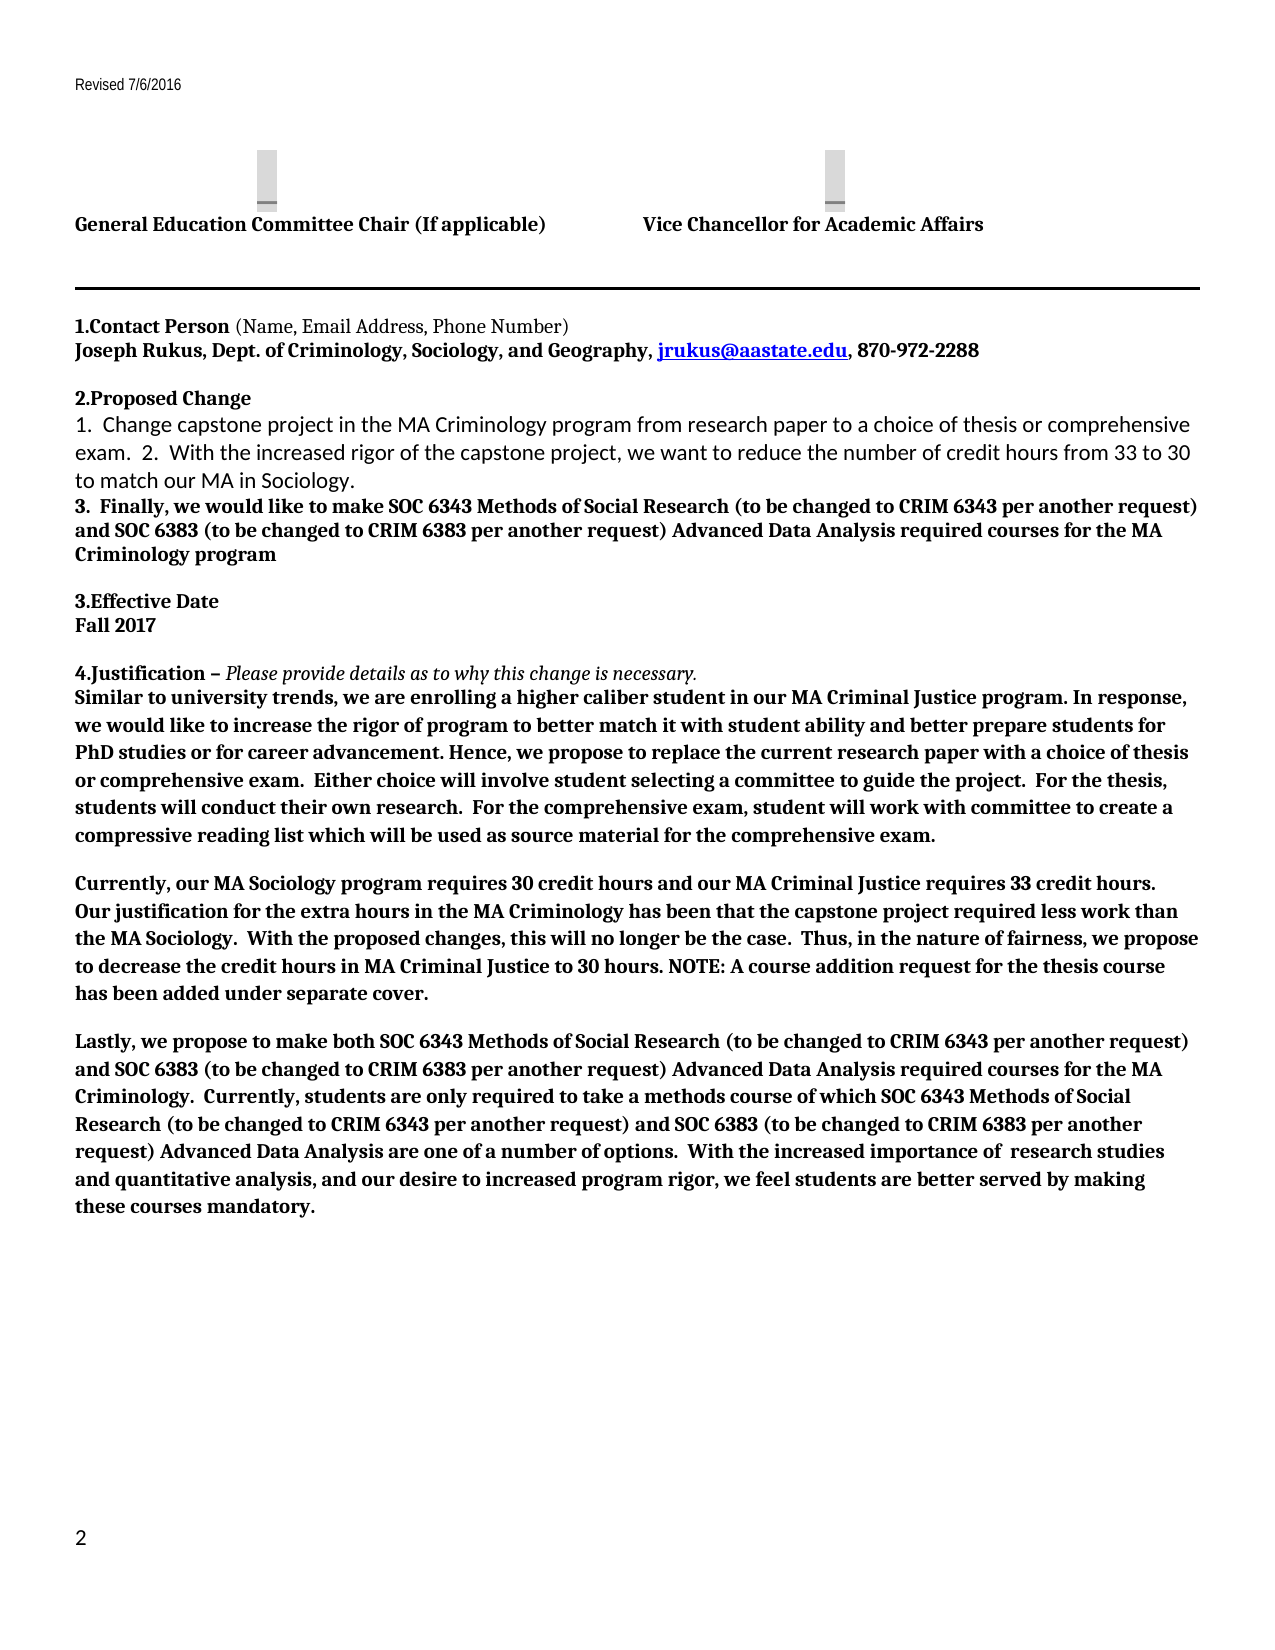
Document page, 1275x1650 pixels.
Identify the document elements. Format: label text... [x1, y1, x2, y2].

text Similar to university trends, we are enrolling a higher caliber student in our MA Criminal Justice program. In response, we would like to increase the rigor of program to better match it with student ability and better prepare students for PhD studies or for career advancement. Hence, we propose to replace the current research paper with a choice of thesis or comprehensive exam. Either choice will involve student selecting a committee to guide the project. For the thesis, students will conduct their own research. For the comprehensive exam, student will work with committee to create a compressive reading list which will be used as source material for the comprehensive exam. [75, 686, 1200, 847]
text 4.Justification – Please provide details as to why this change is necessary. [75, 662, 1200, 686]
text Currently, our MA Sociology program requires 30 credit hours and our MA Criminal Justice requires 33 credit hours. Our justification for the extra hours in the MA Criminology has been that the capstone project required less work than the MA Sociology. With the proposed changes, this will no longer be the case. Thus, in the nature of fairness, we propose to decrease the credit hours in MA Criminal Justice to 30 hours. NOTE: A course addition request for the thesis course has been added under separate cover. [75, 872, 1200, 1006]
text 3.Effective Date [75, 590, 1200, 614]
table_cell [632, 150, 1199, 261]
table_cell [64, 150, 632, 261]
text Joseph Rukus, Dept. of Criminology, Sociology, and Geography, jrukus@aastate.edu, 870-972-2288 [75, 338, 1200, 362]
text 2.Proposed Change [75, 386, 1200, 410]
text 1.Contact Person (Name, Email Address, Phone Number) [75, 314, 1200, 338]
text Lastly, we propose to make both SOC 6343 Methods of Social Research (to be changed to CRIM 6343 per another request) and SOC 6383 (to be changed to CRIM 6383 per another request) Advanced Data Analysis required courses for the MA Criminology. Currently, students are only required to take a methods course of which SOC 6343 Methods of Social Research (to be changed to CRIM 6343 per another request) and SOC 6383 (to be changed to CRIM 6383 per another request) Advanced Data Analysis are one of a number of options. With the increased importance of research studies and quantitative analysis, and our desire to increased program rigor, we feel students are better served by making these courses mandatory. [75, 1030, 1200, 1219]
